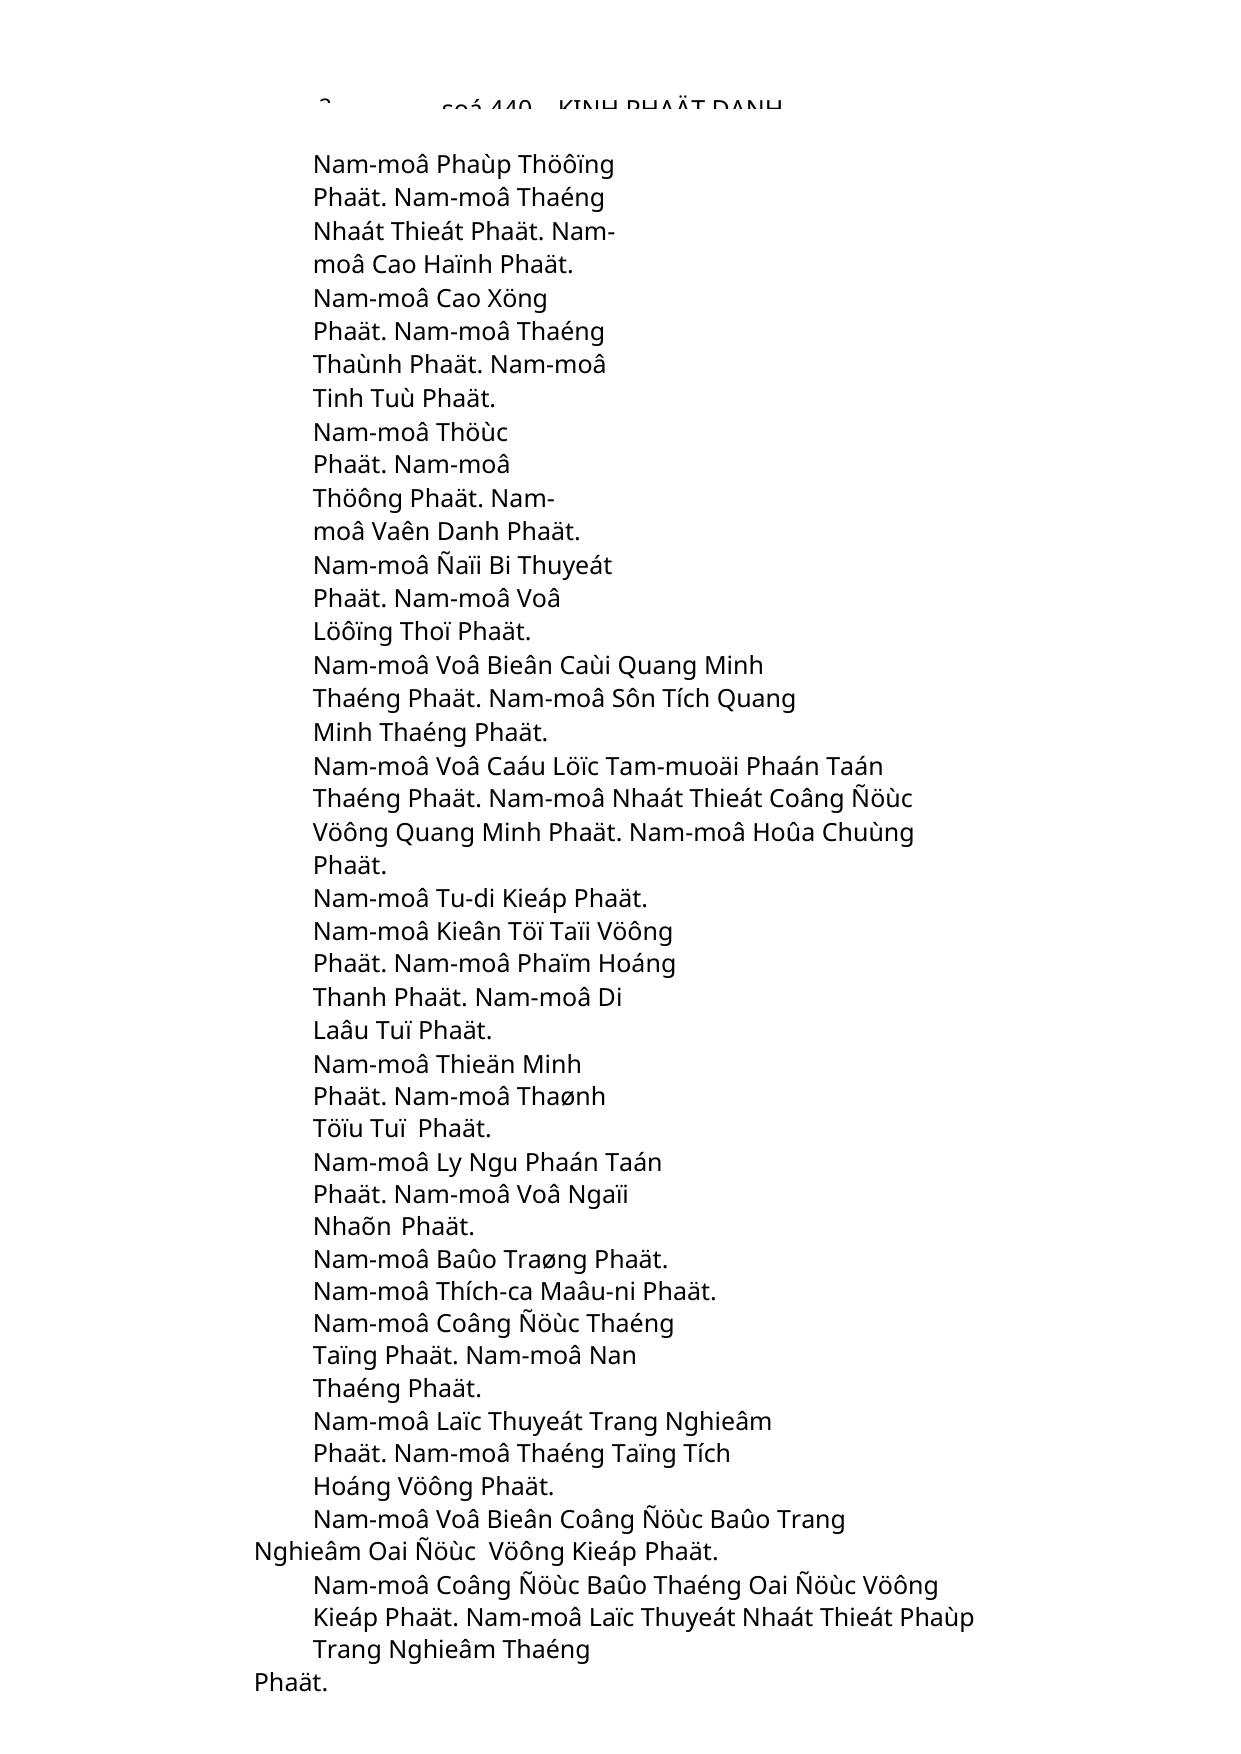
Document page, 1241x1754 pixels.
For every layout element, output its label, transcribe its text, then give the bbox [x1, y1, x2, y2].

text Nam-moâ Thích-ca Maâu-ni Phaät. [313, 1275, 1065, 1307]
text Phaät. [254, 1666, 1065, 1698]
text Nam-moâ Ñaïi Bi Thuyeát Phaät. Nam-moâ Voâ Löôïng Thoï Phaät. [313, 548, 632, 648]
text Nam-moâ Kieân Töï Taïi Vöông Phaät. Nam-moâ Phaïm Hoáng Thanh Phaät. Nam-moâ Di Laâu Tuï Phaät. [313, 913, 683, 1047]
text Nam-moâ Baûo Traøng Phaät. [313, 1243, 1065, 1275]
text Nam-moâ Phaùp Thöôïng Phaät. Nam-moâ Thaéng Nhaát Thieát Phaät. Nam-moâ Cao Haïnh Phaät. [313, 147, 666, 281]
text Nam-moâ Voâ Caáu Löïc Tam-muoäi Phaán Taán Thaéng Phaät. Nam-moâ Nhaát Thieát Coâng Ñöùc Vöông Quang Minh Phaät. Nam-moâ Hoûa Chuùng Phaät. [313, 748, 920, 882]
text Nam-moâ Coâng Ñöùc Baûo Thaéng Oai Ñöùc Vöông Kieáp Phaät. Nam-moâ Laïc Thuyeát Nhaát Thieát Phaùp Trang Nghieâm Thaéng [313, 1568, 992, 1666]
text Nam-moâ Coâng Ñöùc Thaéng Taïng Phaät. Nam-moâ Nan Thaéng Phaät. [313, 1307, 719, 1405]
text Nam-moâ Cao Xöng Phaät. Nam-moâ Thaéng Thaùnh Phaät. Nam-moâ Tinh Tuù Phaät. [313, 281, 617, 414]
text Nam-moâ Thieän Minh Phaät. Nam-moâ Thaønh Töïu Tuï Phaät. [313, 1047, 628, 1145]
text Nam-moâ Thöùc Phaät. Nam-moâ Thöông Phaät. Nam-moâ Vaên Danh Phaät. [313, 414, 582, 548]
text Nam-moâ Voâ Bieân Coâng Ñöùc Baûo Trang Nghieâm Oai Ñöùc Vöông Kieáp Phaät. [254, 1503, 920, 1568]
text Nam-moâ Voâ Bieân Caùi Quang Minh Thaéng Phaät. Nam-moâ Sôn Tích Quang Minh Thaéng Phaät. [313, 648, 822, 748]
text Nam-moâ Tu-di Kieáp Phaät. [313, 882, 1065, 913]
text Nam-moâ Ly Ngu Phaán Taán Phaät. Nam-moâ Voâ Ngaïi Nhaõn Phaät. [313, 1145, 663, 1243]
text Nam-moâ Laïc Thuyeát Trang Nghieâm Phaät. Nam-moâ Thaéng Taïng Tích Hoáng Vöông Phaät. [313, 1405, 800, 1503]
